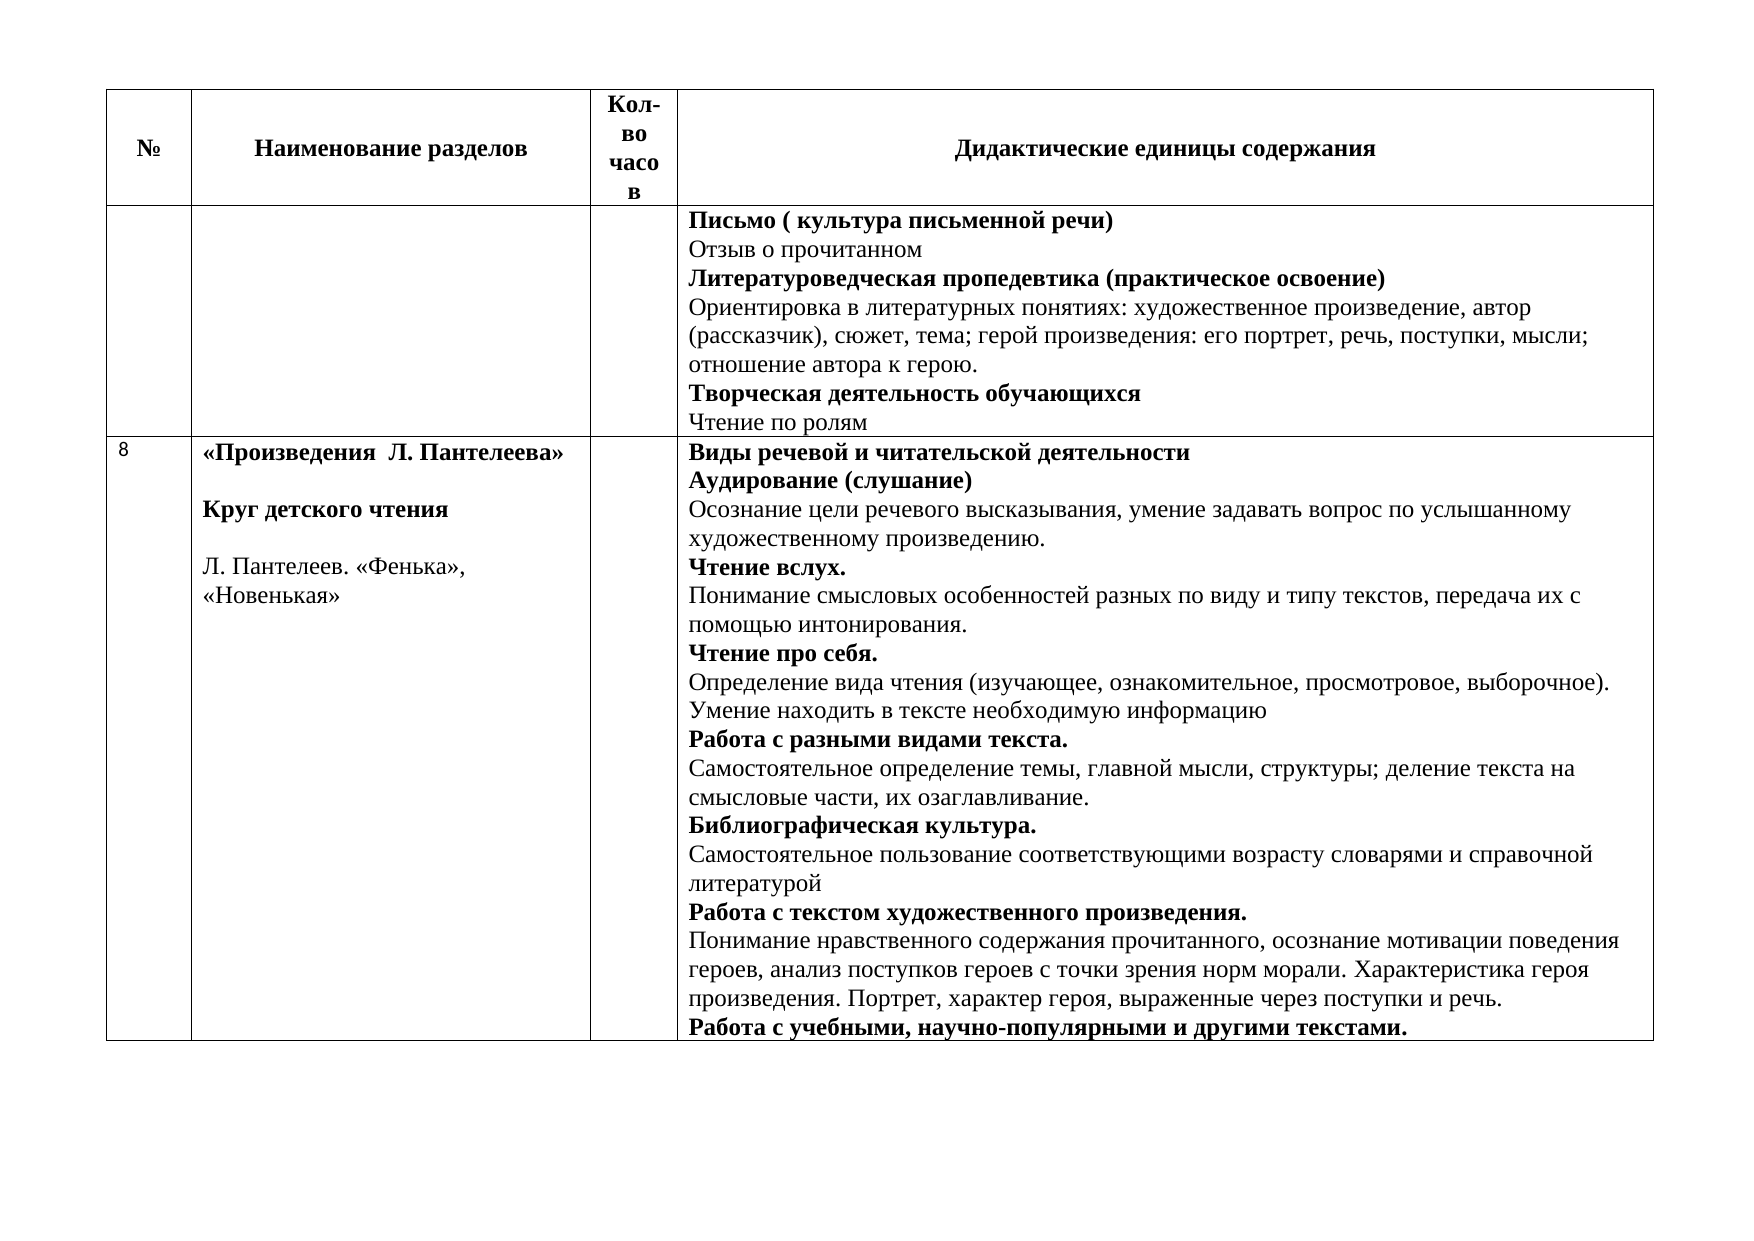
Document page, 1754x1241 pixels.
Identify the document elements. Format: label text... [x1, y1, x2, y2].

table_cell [192, 437, 590, 1040]
table_header Кол-во часов [591, 90, 677, 204]
table_header № [107, 90, 191, 204]
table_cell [678, 437, 1653, 1040]
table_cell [192, 206, 590, 436]
table_cell 7 [107, 206, 191, 436]
table_cell [591, 437, 677, 1040]
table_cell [678, 206, 1653, 436]
table_cell 8 [107, 437, 191, 1040]
table_cell [591, 206, 677, 436]
table_header Дидактические единицы содержания [678, 90, 1653, 204]
table_header Наименование разделов [192, 90, 590, 204]
